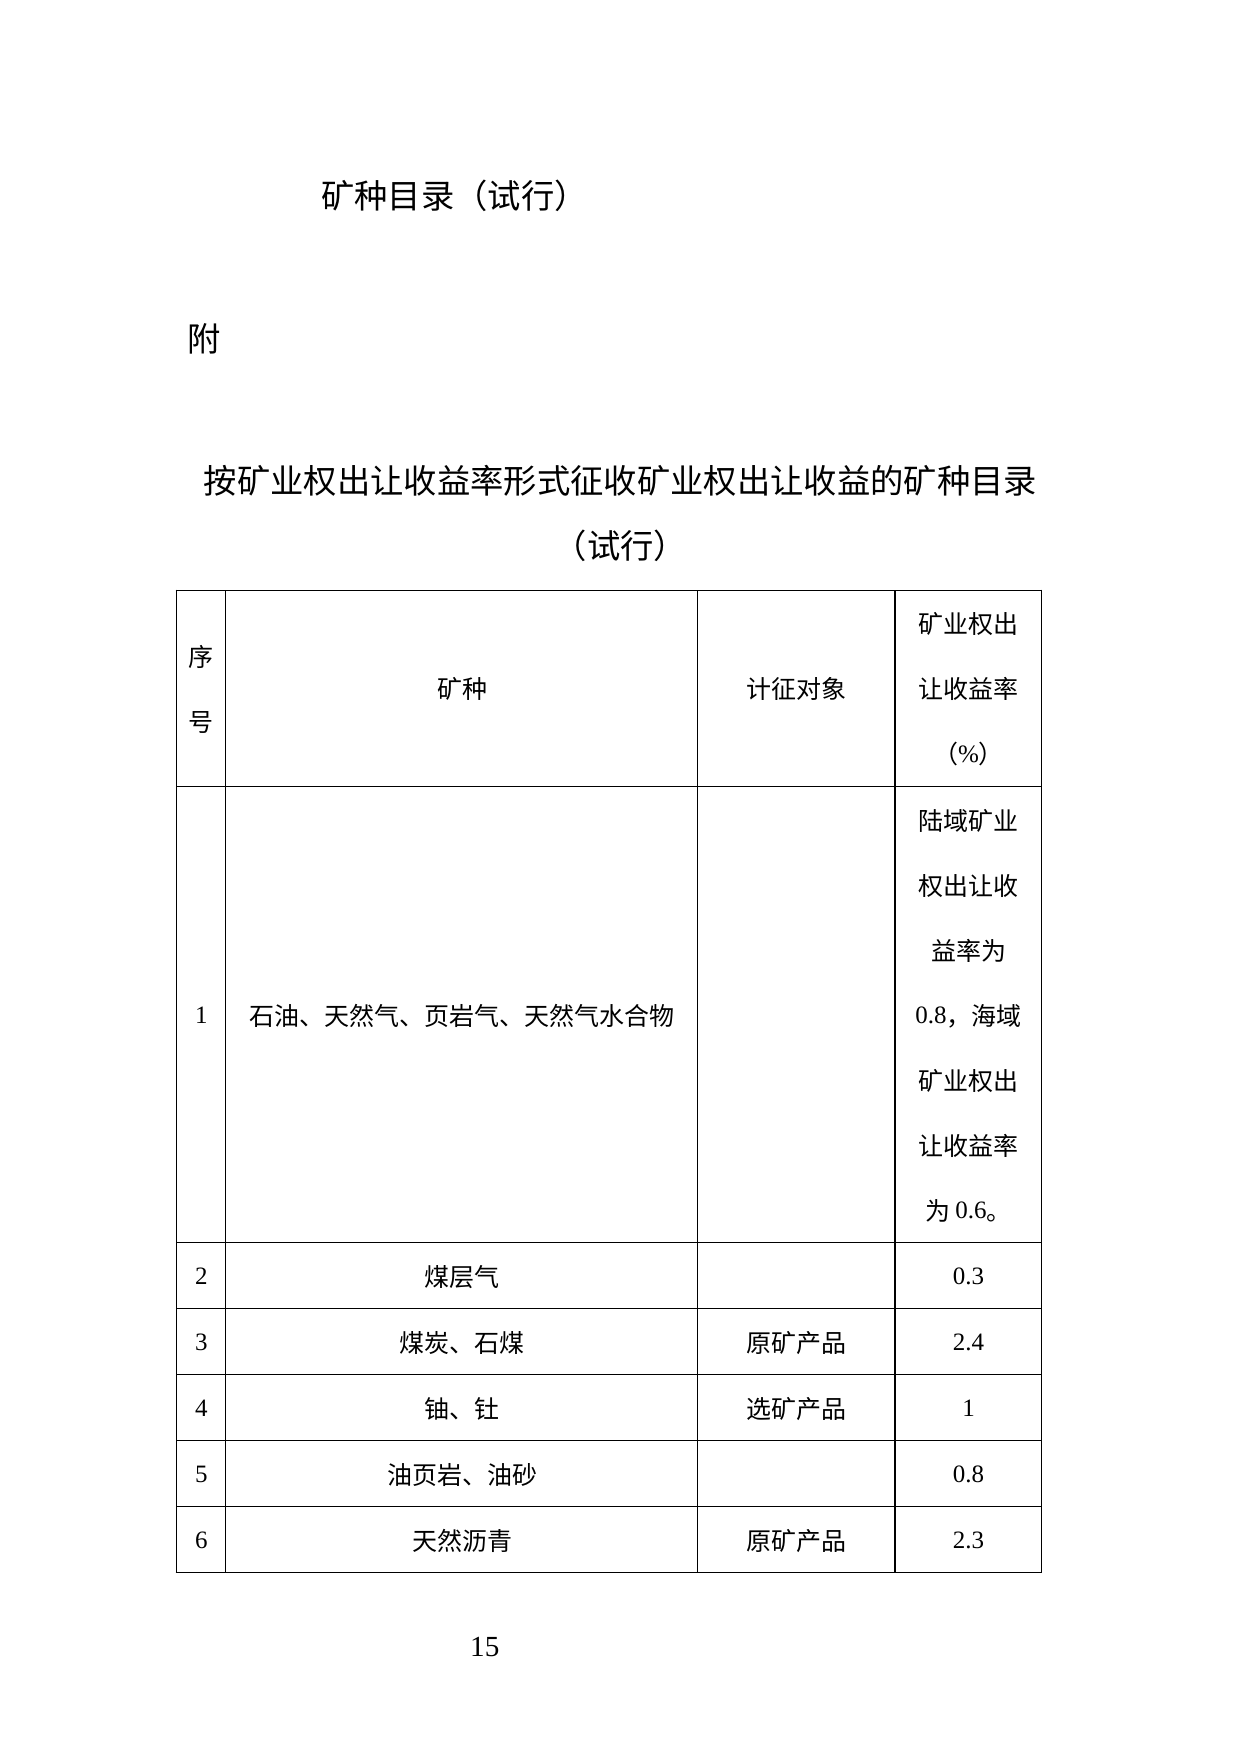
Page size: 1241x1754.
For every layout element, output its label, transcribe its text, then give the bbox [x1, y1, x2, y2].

table_cell 陆域矿业权出让收益率为0.8，海域矿业权出让收益率为0.6。 [896, 787, 1041, 1242]
text 按矿业权出让收益率形式征收矿业权出让收益的矿种目录 [187, 447, 1053, 512]
table_cell 0.3 [896, 1243, 1041, 1308]
text （试行） [187, 512, 1053, 577]
table_cell 1 [896, 1375, 1041, 1440]
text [254, 162, 1053, 227]
text 附 [187, 304, 1053, 369]
table_cell [698, 1243, 894, 1308]
table_cell 油页岩、油砂 [226, 1441, 697, 1506]
table_cell 1 [177, 787, 225, 1242]
table_cell 煤炭、石煤 [226, 1309, 697, 1374]
table_cell 0.8 [896, 1441, 1041, 1506]
table_cell 原矿产品 [698, 1507, 894, 1572]
table_cell [698, 787, 894, 1242]
table_cell 3 [177, 1309, 225, 1374]
table_header 计征对象 [698, 591, 894, 786]
table_cell 2.3 [896, 1507, 1041, 1572]
table_cell 6 [177, 1507, 225, 1572]
table_cell 煤层气 [226, 1243, 697, 1308]
table_cell 2 [177, 1243, 225, 1308]
table_cell 4 [177, 1375, 225, 1440]
table_cell 天然沥青 [226, 1507, 697, 1572]
table_cell [698, 1441, 894, 1506]
table_header 矿种 [226, 591, 697, 786]
table_cell 石油、天然气、页岩气、天然气水合物 [226, 787, 697, 1242]
table_header 矿业权出让收益率（%） [896, 591, 1041, 786]
table_cell 原矿产品 [698, 1309, 894, 1374]
table_cell 2.4 [896, 1309, 1041, 1374]
table_cell 5 [177, 1441, 225, 1506]
table_cell 选矿产品 [698, 1375, 894, 1440]
table_header 序号 [177, 591, 225, 786]
table_cell 铀、钍 [226, 1375, 697, 1440]
